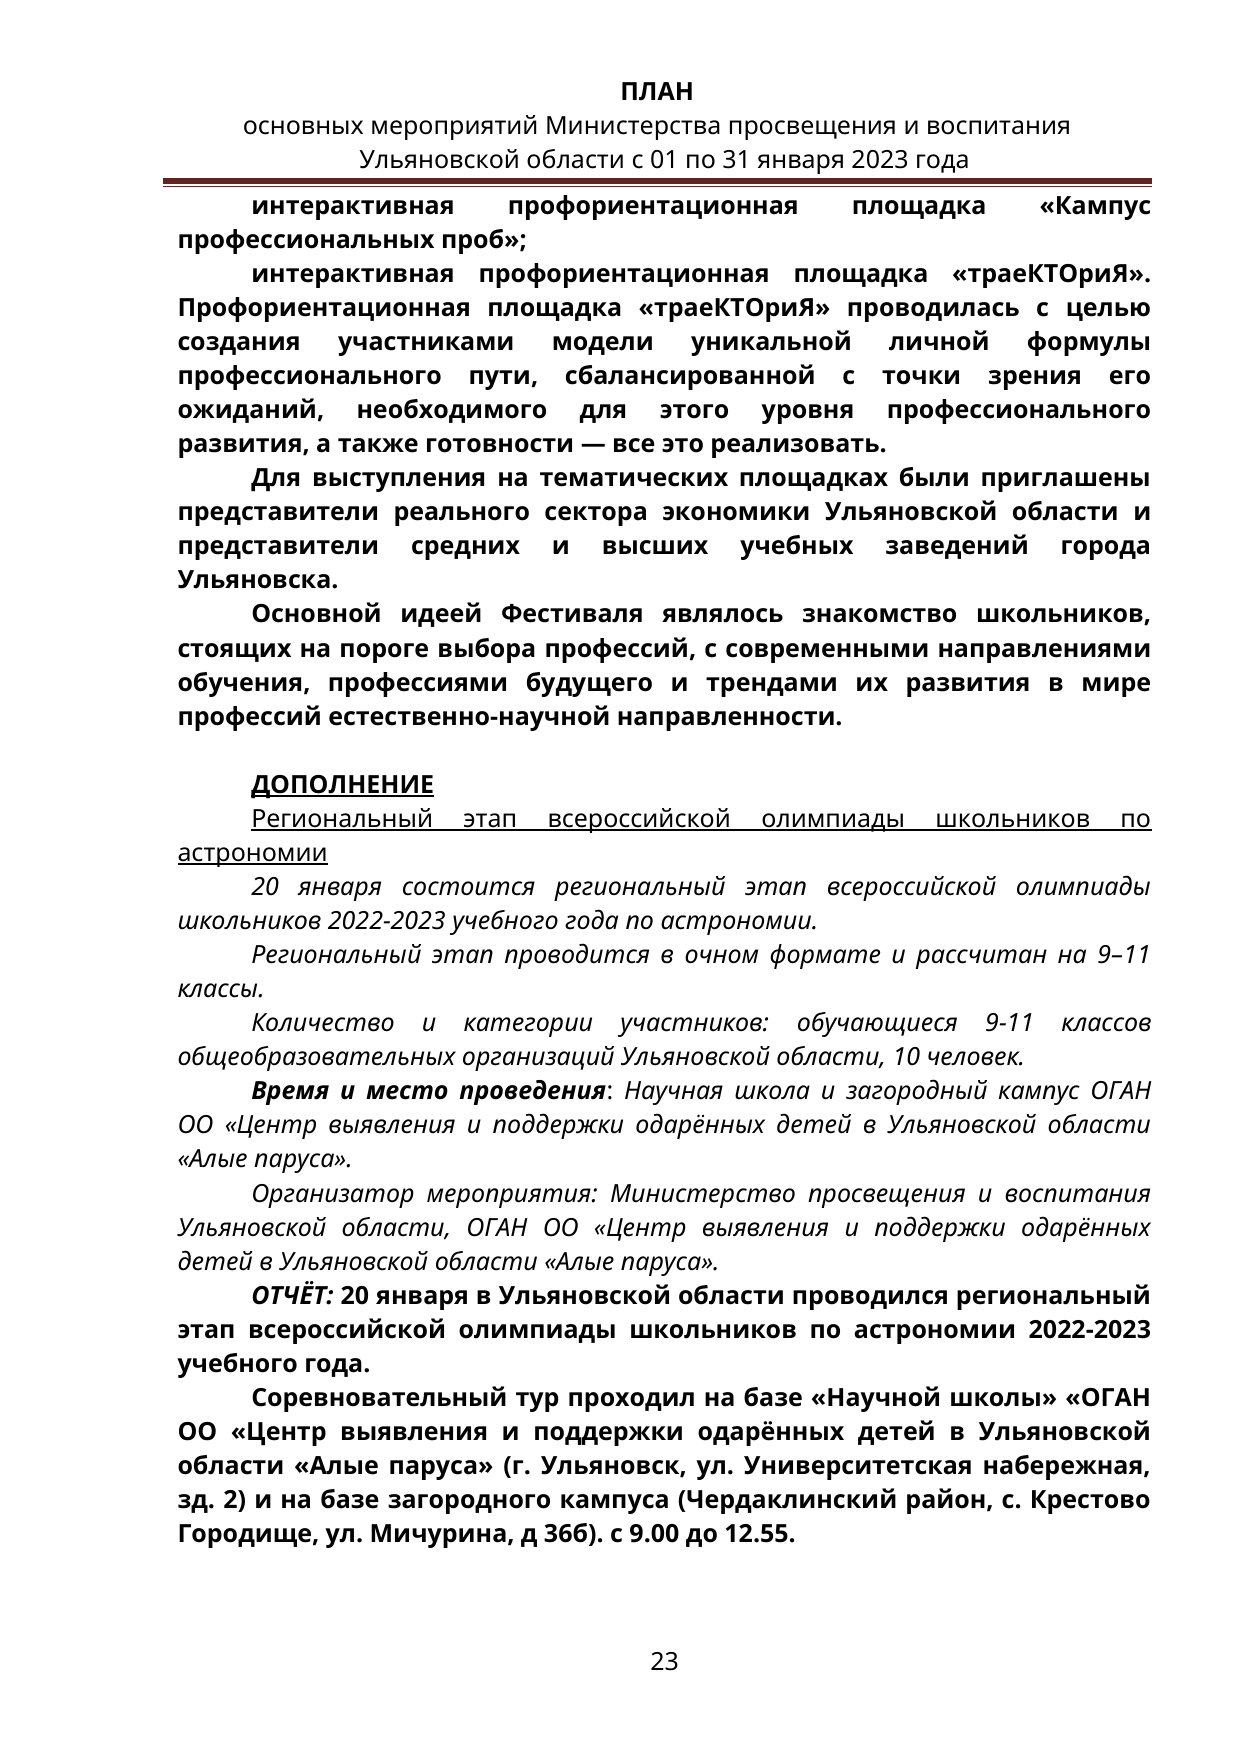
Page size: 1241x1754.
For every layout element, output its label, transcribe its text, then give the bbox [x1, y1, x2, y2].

text Количество и категории участников: обучающиеся 9-11 классов общеобразовательных организаций Ульяновской области, 10 человек. [177, 1005, 1152, 1073]
list Основной идеей Фестиваля являлось знакомство школьников, стоящих на пороге выбора профессий, с современными направлениями обучения, профессиями будущего и трендами их развития в мире профессий естественно-научной направленности. [177, 596, 1152, 732]
text Региональный этап всероссийской олимпиады школьников по астрономии [177, 801, 1152, 869]
list Соревновательный тур проходил на базе «Научной школы» «ОГАН ОО «Центр выявления и поддержки одарённых детей в Ульяновской области «Алые паруса» (г. Ульяновск, ул. Университетская набережная, зд. 2) и на базе загородного кампуса (Чердаклинский район, с. Крестово Городище, ул. Мичурина, д 36б). с 9.00 до 12.55. [177, 1379, 1152, 1550]
list ОТЧЁТ: 20 января в Ульяновской области проводился региональный этап всероссийской олимпиады школьников по астрономии 2022-2023 учебного года. [177, 1277, 1152, 1379]
text Организатор мероприятия: Министерство просвещения и воспитания Ульяновской области, ОГАН ОО «Центр выявления и поддержки одарённых детей в Ульяновской области «Алые паруса». [177, 1175, 1152, 1277]
text Время и место проведения: Научная школа и загородный кампус ОГАН ОО «Центр выявления и поддержки одарённых детей в Ульяновской области «Алые паруса». [177, 1073, 1152, 1175]
text Региональный этап проводится в очном формате и рассчитан на 9–11 классы. [177, 937, 1152, 1005]
list интерактивная профориентационная площадка «траеКТОриЯ». Профориентационная площадка «траеКТОриЯ» проводилась с целью создания участниками модели уникальной личной формулы профессионального пути, сбалансированной с точки зрения его ожиданий, необходимого для этого уровня профессионального развития, а также готовности — все это реализовать. [177, 256, 1152, 460]
text ДОПОЛНЕНИЕ [177, 766, 1152, 801]
list Для выступления на тематических площадках были приглашены представители реального сектора экономики Ульяновской области и представители средних и высших учебных заведений города Ульяновска. [177, 460, 1152, 596]
list интерактивная профориентационная площадка «Кампус профессиональных проб»; [177, 187, 1152, 256]
text 20 января состоится региональный этап всероссийской олимпиады школьников 2022-2023 учебного года по астрономии. [177, 869, 1152, 937]
